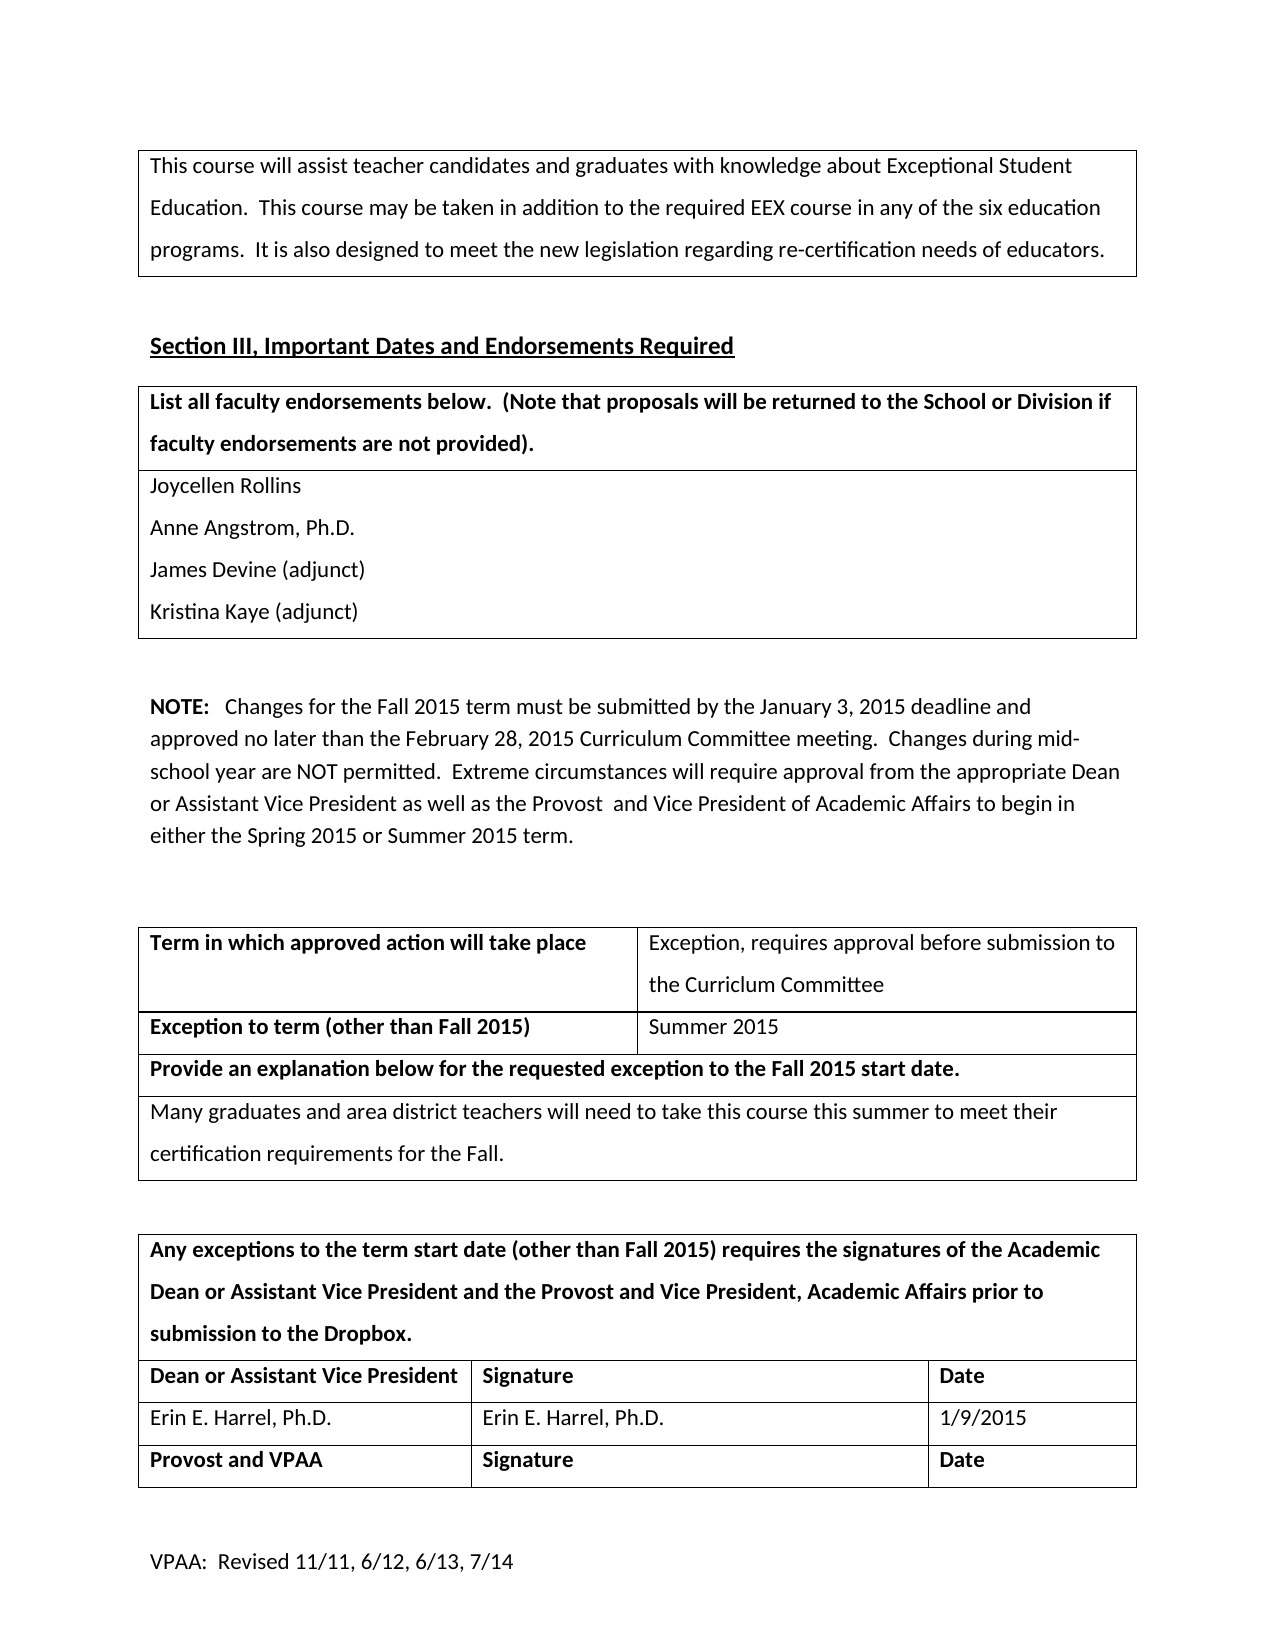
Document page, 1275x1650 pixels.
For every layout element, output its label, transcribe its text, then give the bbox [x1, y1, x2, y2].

table_cell 1/9/2015 [929, 1403, 1136, 1444]
text Section III, Important Dates and Endorsements Required [150, 330, 1125, 361]
table_cell Erin E. Harrel, Ph.D. [139, 1403, 471, 1444]
table_cell Date [929, 1361, 1136, 1402]
table_cell Exception to term (other than Fall 2015) [139, 1013, 637, 1053]
table_header [638, 928, 1136, 1011]
table_cell Provide an explanation below for the requested exception to the Fall 2015 start date. [139, 1055, 1136, 1096]
table_header List all faculty endorsements below. (Note that proposals will be returned to the School or Division if faculty endorsements are not provided). [139, 387, 1136, 470]
text nOTE: Changes for the Fall 2015 term must be submitted by the January 3, 2015 deadline and approved no later than the February 28, 2015 Curriculum Committee meeting. Changes during mid-school year are NOT permitted. Extreme circumstances will require approval from the appropriate Dean or Assistant Vice President as well as the Provost and Vice President of Academic Affairs to begin in either the Spring 2015 or Summer 2015 term. [150, 692, 1125, 849]
table_header Term in which approved action will take place [139, 928, 637, 1011]
table_cell Signature [472, 1446, 928, 1487]
table_cell Joycellen Rollins Anne Angstrom, Ph.D. James Devine (adjunct) Kristina Kaye (adjunct) [139, 471, 1136, 638]
table_cell Date [929, 1446, 1136, 1487]
table_cell Erin E. Harrel, Ph.D. [472, 1403, 928, 1444]
table_header Any exceptions to the term start date (other than Fall 2015) requires the signatures of the Academic Dean or Assistant Vice President and the Provost and Vice President, Academic Affairs prior to submission to the Dropbox. [139, 1235, 1136, 1360]
table_cell Provost and VPAA [139, 1446, 471, 1487]
table_cell Dean or Assistant Vice President [139, 1361, 471, 1402]
table_cell Many graduates and area district teachers will need to take this course this summer to meet their certification requirements for the Fall. [139, 1097, 1136, 1180]
table_cell Signature [472, 1361, 928, 1402]
table_cell This course will assist teacher candidates and graduates with knowledge about Exceptional Student Education. This course may be taken in addition to the required EEX course in any of the six education programs. It is also designed to meet the new legislation regarding re-certification needs of educators. [139, 151, 1136, 276]
